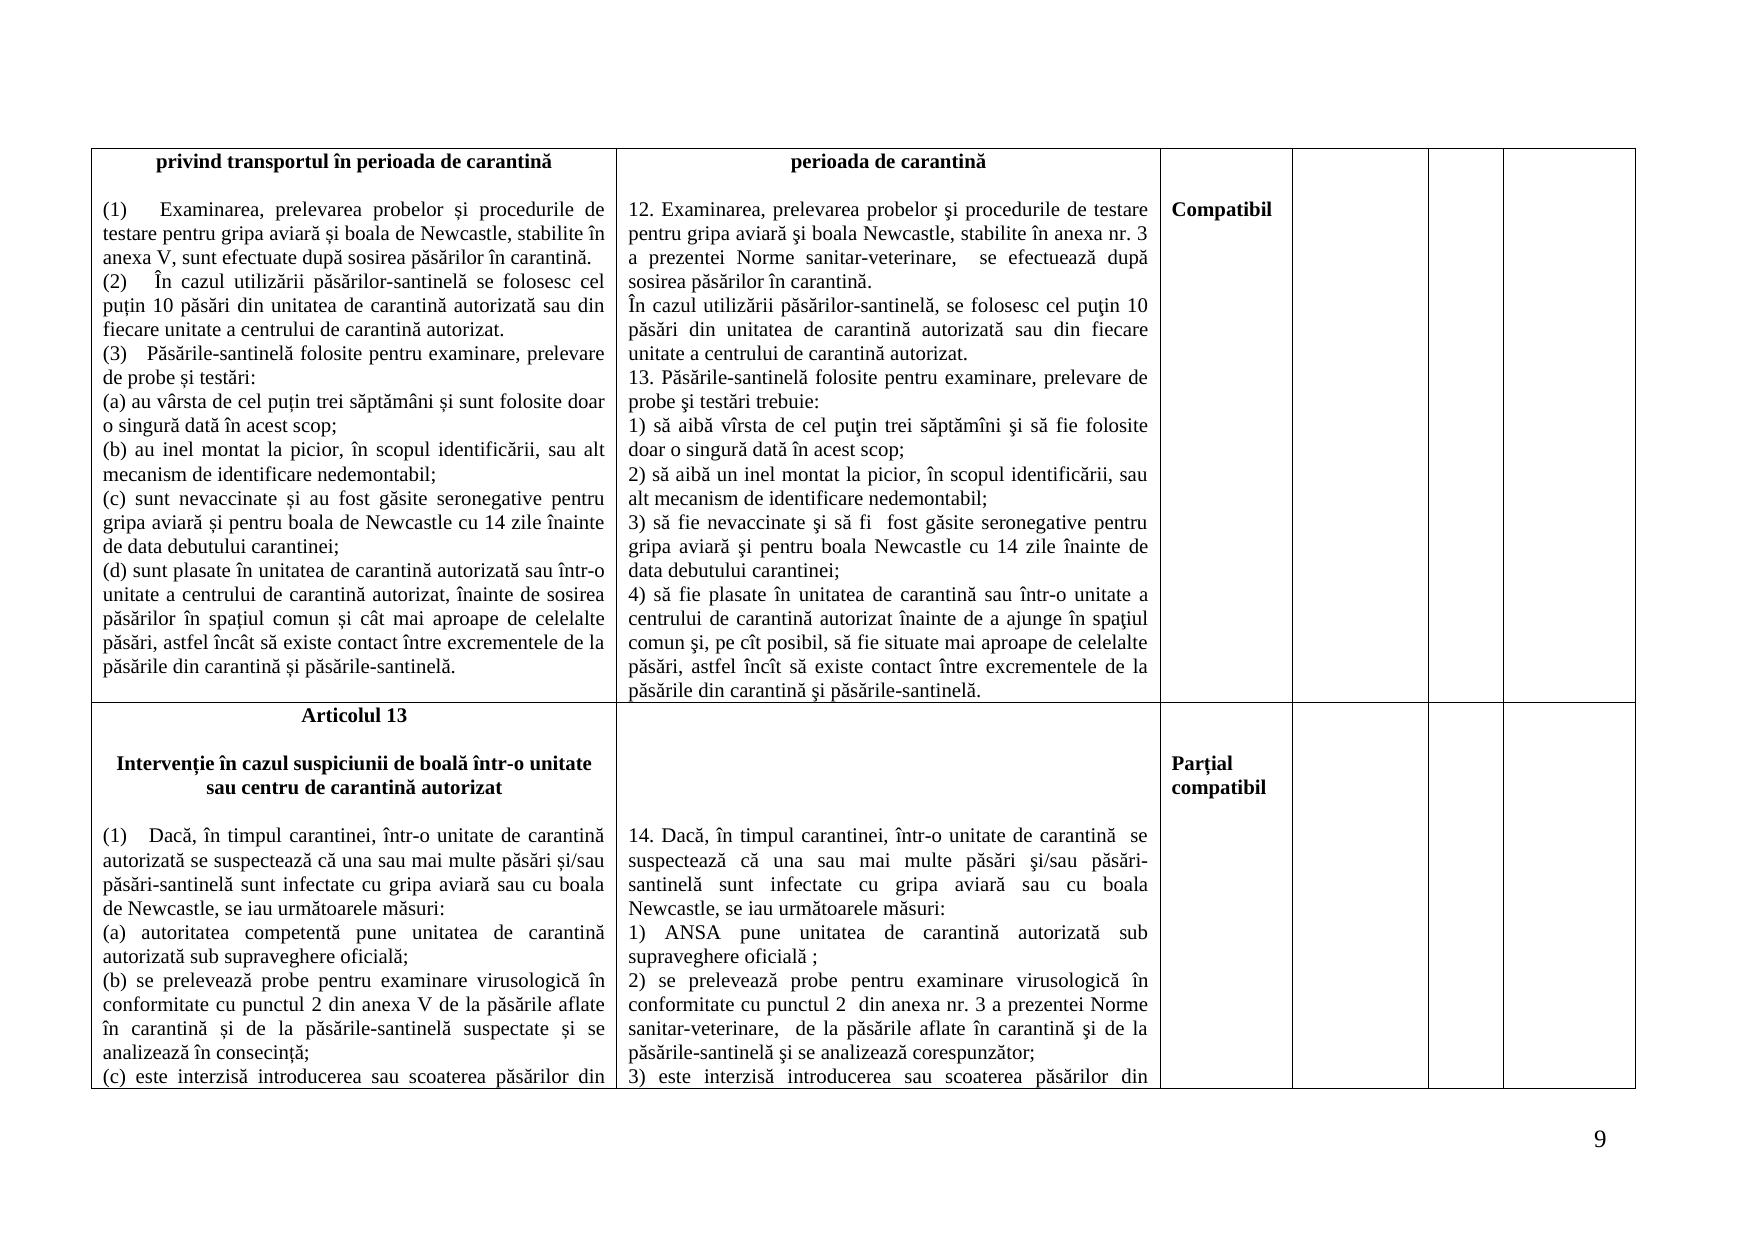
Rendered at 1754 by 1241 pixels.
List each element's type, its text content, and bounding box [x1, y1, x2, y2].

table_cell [617, 149, 1160, 702]
table_cell [1504, 703, 1635, 1088]
table_cell [1429, 149, 1503, 702]
table_cell [1429, 703, 1503, 1088]
table_cell Compatibil [1161, 149, 1292, 702]
table_cell [1293, 149, 1428, 702]
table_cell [92, 149, 616, 702]
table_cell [92, 703, 616, 1088]
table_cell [617, 703, 1160, 1088]
table_cell [1504, 149, 1635, 702]
table_cell Parțial compatibil [1161, 703, 1292, 1088]
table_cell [1293, 703, 1428, 1088]
